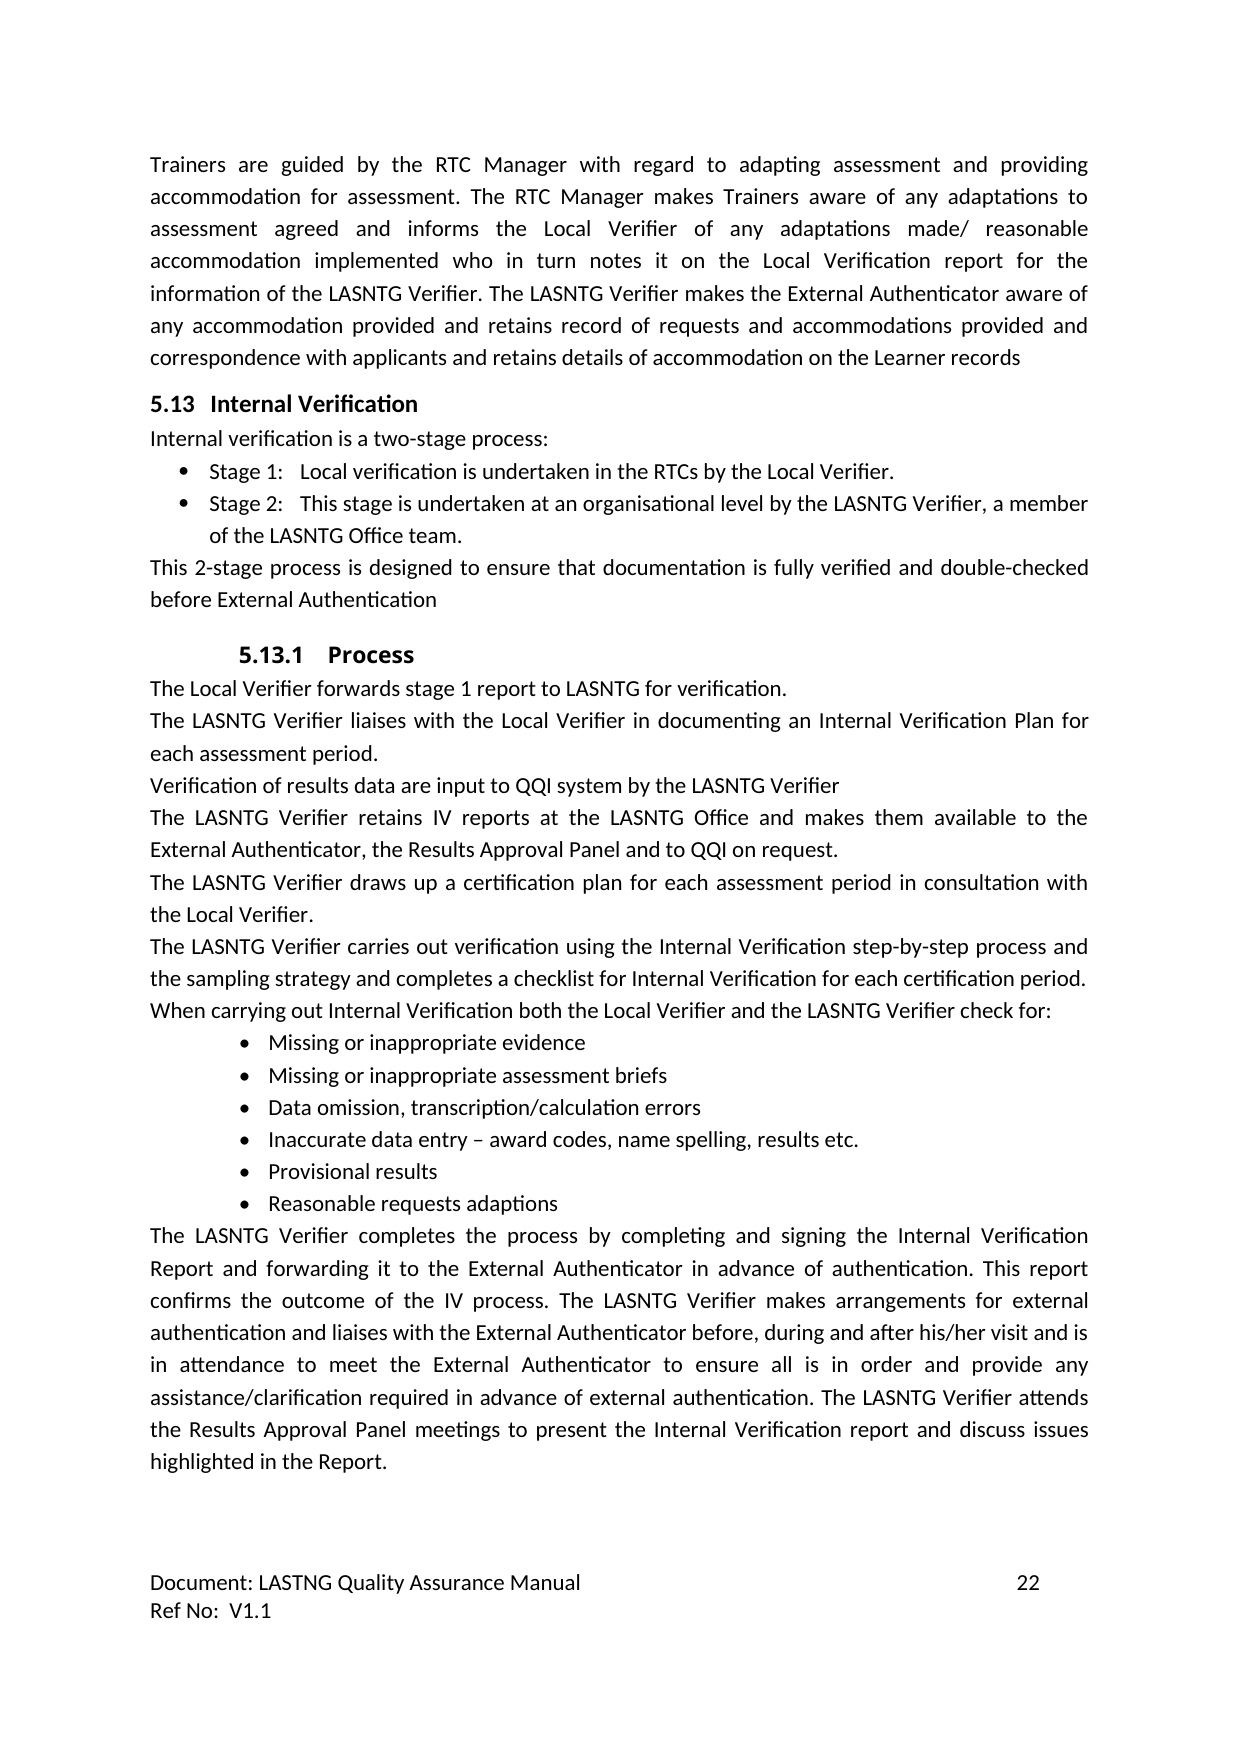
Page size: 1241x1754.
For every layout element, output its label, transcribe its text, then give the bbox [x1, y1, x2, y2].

text When carrying out Internal Verification both the Local Verifier and the LASNTG Verifier check for: [150, 996, 1090, 1024]
list Data omission, transcription/calculation errors [239, 1093, 1090, 1121]
list Missing or inappropriate evidence [239, 1028, 1090, 1057]
text The Local Verifier forwards stage 1 report to LASNTG for verification. [150, 674, 1090, 702]
list Missing or inappropriate assessment briefs [239, 1061, 1090, 1089]
list Provisional results [239, 1157, 1090, 1185]
text The LASNTG Verifier draws up a certification plan for each assessment period in consultation with the Local Verifier. [150, 868, 1090, 928]
subtitle Internal Verification [150, 388, 1090, 418]
list Stage 1: Local verification is undertaken in the RTCs by the Local Verifier. [179, 457, 1090, 485]
subtitle Process [239, 638, 1090, 670]
text The LASNTG Verifier carries out verification using the Internal Verification step-by-step process and the sampling strategy and completes a checklist for Internal Verification for each certification period. [150, 932, 1090, 992]
text Verification of results data are input to QQI system by the LASNTG Verifier [150, 771, 1090, 799]
text The LASNTG Verifier completes the process by completing and signing the Internal Verification Report and forwarding it to the External Authenticator in advance of authentication. This report confirms the outcome of the IV process. The LASNTG Verifier makes arrangements for external authentication and liaises with the External Authenticator before, during and after his/her visit and is in attendance to meet the External Authenticator to ensure all is in order and provide any assistance/clarification required in advance of external authentication. The LASNTG Verifier attends the Results Approval Panel meetings to present the Internal Verification report and discuss issues highlighted in the Report. [150, 1222, 1090, 1475]
text The LASNTG Verifier retains IV reports at the LASNTG Office and makes them available to the External Authenticator, the Results Approval Panel and to QQI on request. [150, 803, 1090, 863]
list Stage 2: This stage is undertaken at an organisational level by the LASNTG Verifier, a member of the LASNTG Office team. [179, 489, 1090, 549]
list Reasonable requests adaptions [239, 1189, 1090, 1217]
text The LASNTG Verifier liaises with the Local Verifier in documenting an Internal Verification Plan for each assessment period. [150, 707, 1090, 767]
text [150, 150, 1090, 371]
list Inaccurate data entry – award codes, name spelling, results etc. [239, 1125, 1090, 1153]
text Internal verification is a two-stage process: [150, 424, 1090, 453]
text This 2-stage process is designed to ensure that documentation is fully verified and double-checked before External Authentication [150, 553, 1090, 613]
